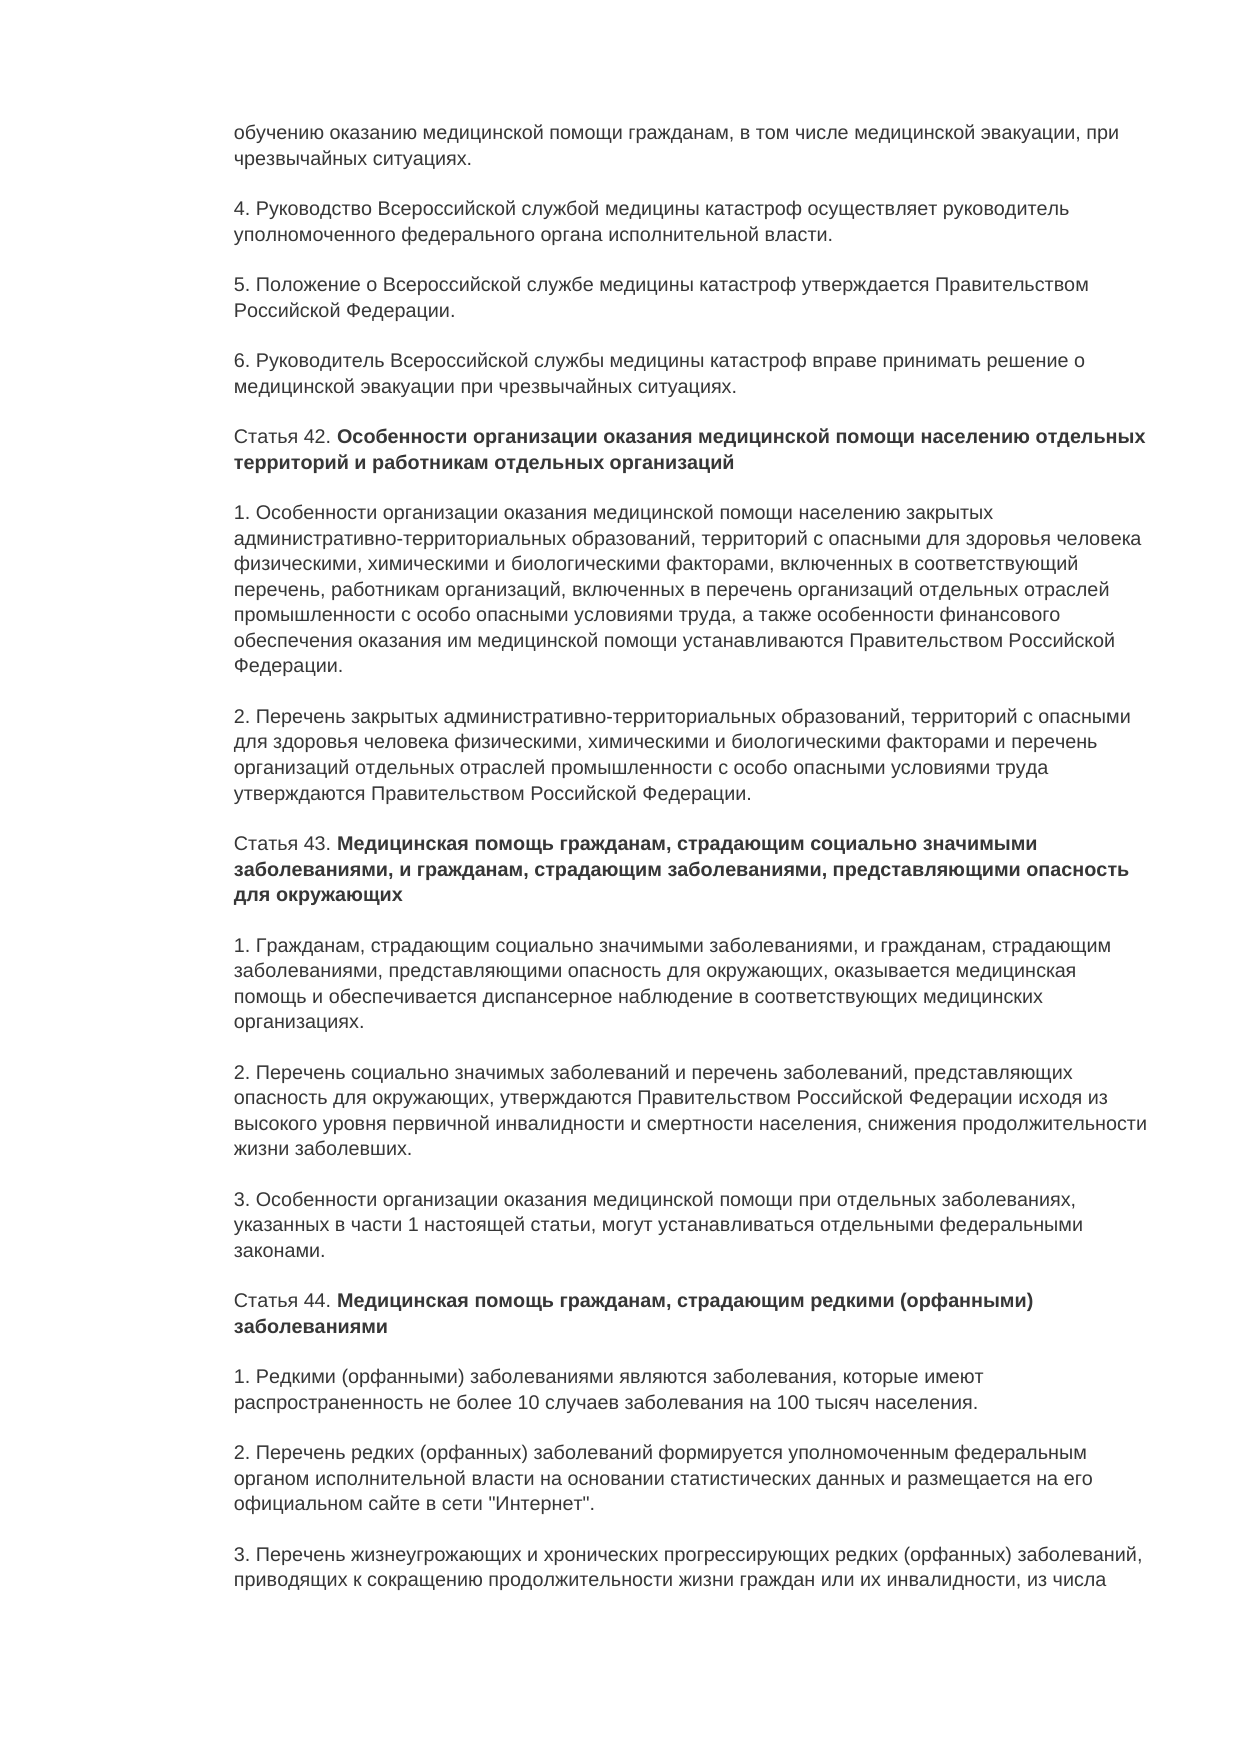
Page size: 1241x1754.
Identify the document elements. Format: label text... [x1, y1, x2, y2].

text Статья 43. Медицинская помощь гражданам, страдающим социально значимыми заболеваниями, и гражданам, страдающим заболеваниями, представляющими опасность для окружающих [234, 829, 1152, 906]
text Статья 44. Медицинская помощь гражданам, страдающим редкими (орфанными) заболеваниями [234, 1286, 1152, 1337]
text 2. Перечень закрытых административно-территориальных образований, территорий с опасными для здоровья человека физическими, химическими и биологическими факторами и перечень организаций отдельных отраслей промышленности с особо опасными условиями труда утверждаются Правительством Российской Федерации. [234, 702, 1152, 804]
text 2. Перечень редких (орфанных) заболеваний формируется уполномоченным федеральным органом исполнительной власти на основании статистических данных и размещается на его официальном сайте в сети "Интернет". [234, 1438, 1152, 1515]
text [234, 118, 1152, 169]
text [234, 1540, 1152, 1591]
text 1. Особенности организации оказания медицинской помощи населению закрытых административно-территориальных образований, территорий с опасными для здоровья человека физическими, химическими и биологическими факторами, включенных в соответствующий перечень, работникам организаций, включенных в перечень организаций отдельных отраслей промышленности с особо опасными условиями труда, а также особенности финансового обеспечения оказания им медицинской помощи устанавливаются Правительством Российской Федерации. [234, 498, 1152, 677]
text 4. Руководство Всероссийской службой медицины катастроф осуществляет руководитель уполномоченного федерального органа исполнительной власти. [234, 194, 1152, 245]
text 5. Положение о Всероссийской службе медицины катастроф утверждается Правительством Российской Федерации. [234, 270, 1152, 321]
text 6. Руководитель Всероссийской службы медицины катастроф вправе принимать решение о медицинской эвакуации при чрезвычайных ситуациях. [234, 346, 1152, 397]
text 2. Перечень социально значимых заболеваний и перечень заболеваний, представляющих опасность для окружающих, утверждаются Правительством Российской Федерации исходя из высокого уровня первичной инвалидности и смертности населения, снижения продолжительности жизни заболевших. [234, 1058, 1152, 1160]
text Статья 42. Особенности организации оказания медицинской помощи населению отдельных территорий и работникам отдельных организаций [234, 422, 1152, 473]
text 3. Особенности организации оказания медицинской помощи при отдельных заболеваниях, указанных в части 1 настоящей статьи, могут устанавливаться отдельными федеральными законами. [234, 1185, 1152, 1261]
text 1. Редкими (орфанными) заболеваниями являются заболевания, которые имеют распространенность не более 10 случаев заболевания на 100 тысяч населения. [234, 1362, 1152, 1413]
text 1. Гражданам, страдающим социально значимыми заболеваниями, и гражданам, страдающим заболеваниями, представляющими опасность для окружающих, оказывается медицинская помощь и обеспечивается диспансерное наблюдение в соответствующих медицинских организациях. [234, 931, 1152, 1033]
